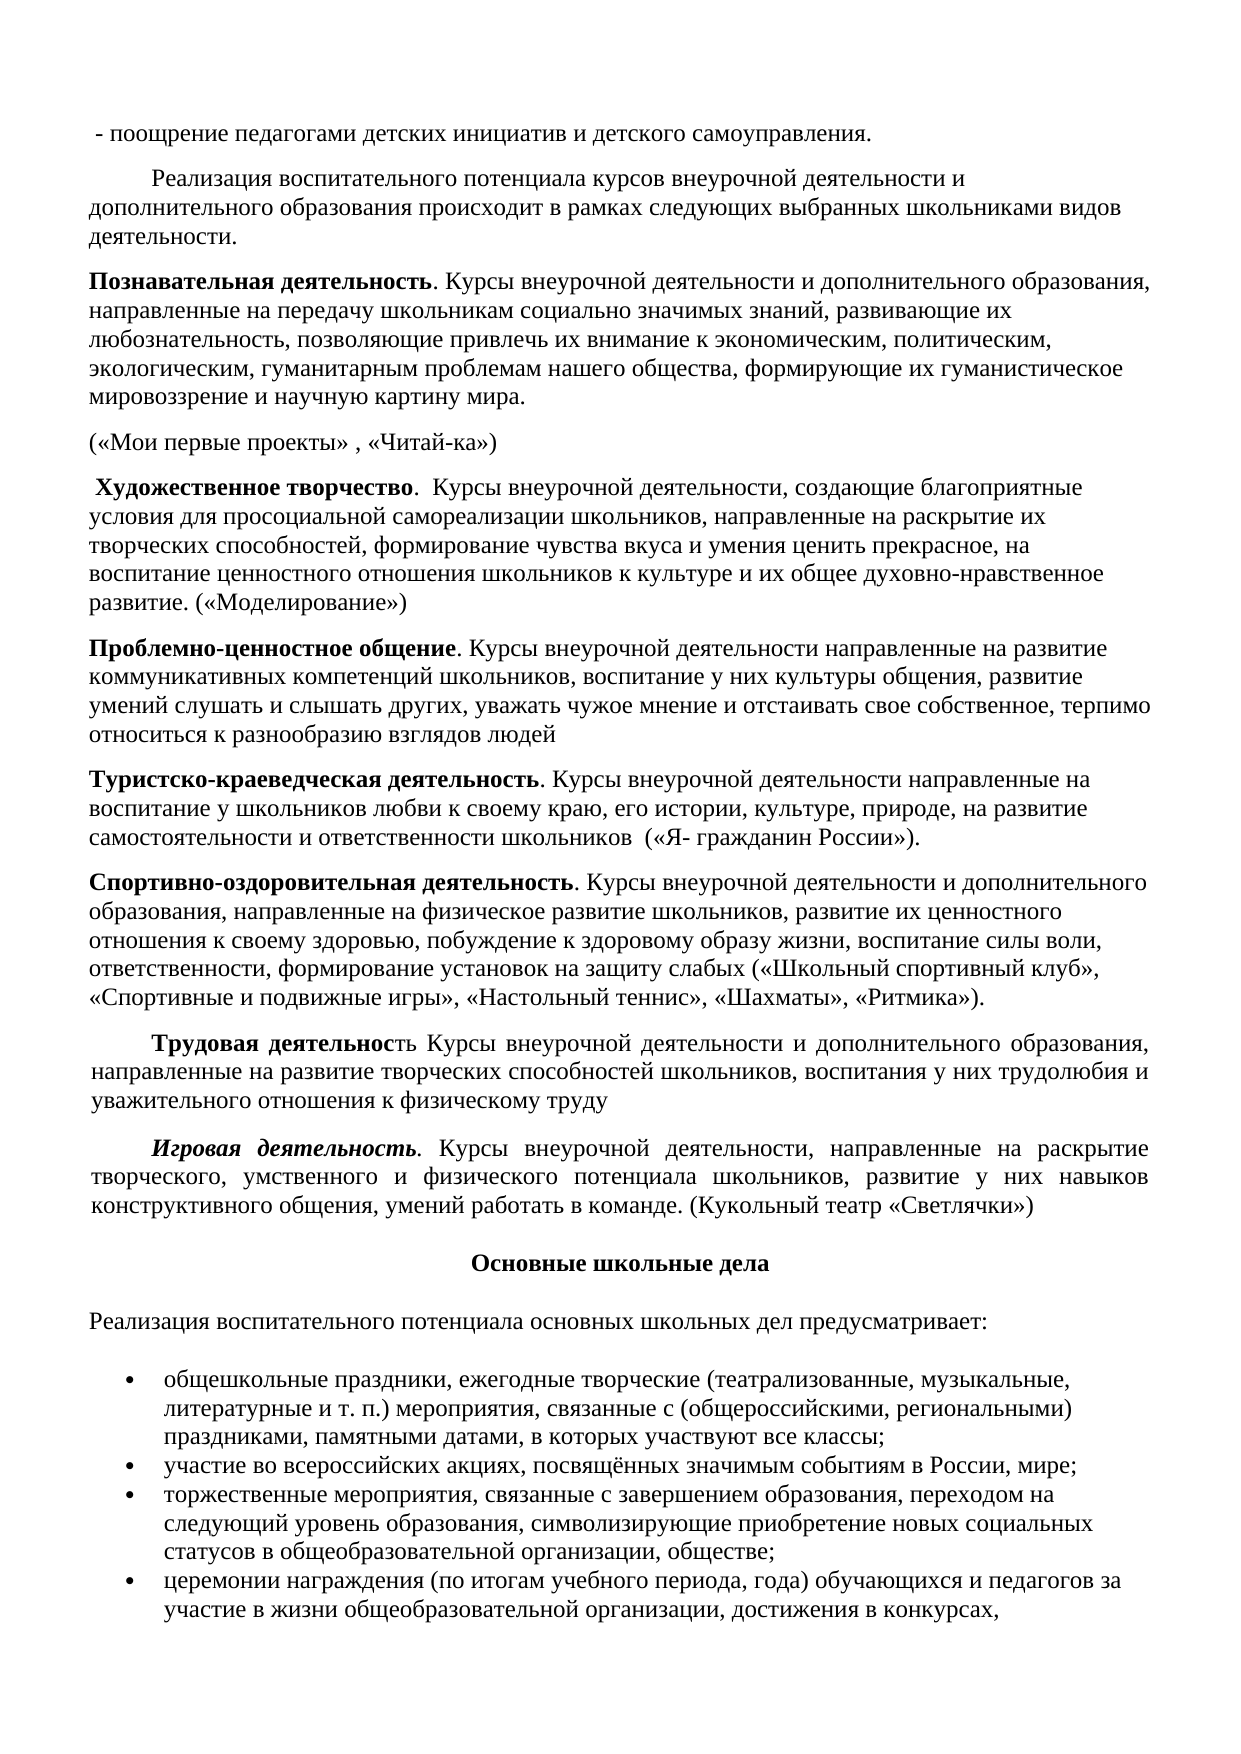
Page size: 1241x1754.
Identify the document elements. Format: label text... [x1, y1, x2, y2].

text Проблемно-ценностное общение. Курсы внеурочной деятельности направленные на развитие коммуникативных компетенций школьников, воспитание у них культуры общения, развитие умений слушать и слышать других, уважать чужое мнение и отстаивать свое собственное, терпимо относиться к разнообразию взглядов людей [89, 633, 1152, 748]
list общешкольные праздники, ежегодные творческие (театрализованные, музыкальные, литературные и т. п.) мероприятия, связанные с (общероссийскими, региональными) праздниками, памятными датами, в которых участвуют все классы; [126, 1364, 1152, 1450]
text Спортивно-оздоровительная деятельность. Курсы внеурочной деятельности и дополнительного образования, направленные на физическое развитие школьников, развитие их ценностного отношения к своему здоровью, побуждение к здоровому образу жизни, воспитание силы воли, ответственности, формирование установок на защиту слабых («Школьный спортивный клуб», «Спортивные и подвижные игры», «Настольный теннис», «Шахматы», «Ритмика»). [89, 867, 1152, 1011]
list участие во всероссийских акциях, посвящённых значимым событиям в России, мире; [126, 1450, 1152, 1479]
text - поощрение педагогами детских инициатив и детского самоуправления. [89, 118, 1152, 147]
text Туристско-краеведческая деятельность. Курсы внеурочной деятельности направленные на воспитание у школьников любви к своему краю, его истории, культуре, природе, на развитие самостоятельности и ответственности школьников («Я- гражданин России»). [89, 764, 1152, 851]
text Трудовая деятельность Курсы внеурочной деятельности и дополнительного образования, направленные на развитие творческих способностей школьников, воспитания у них трудолюбия и уважительного отношения к физическому труду [91, 1028, 1149, 1114]
list торжественные мероприятия, связанные с завершением образования, переходом на следующий уровень образования, символизирующие приобретение новых социальных статусов в общеобразовательной организации, обществе; [126, 1479, 1152, 1565]
text Познавательная деятельность. Курсы внеурочной деятельности и дополнительного образования, направленные на передачу школьникам социально значимых знаний, развивающие их любознательность, позволяющие привлечь их внимание к экономическим, политическим, экологическим, гуманитарным проблемам нашего общества, формирующие их гуманистическое мировоззрение и научную картину мира. [89, 266, 1152, 410]
text («Мои первые проекты» , «Читай-ка») [89, 427, 1152, 456]
text Основные школьные дела [89, 1248, 1152, 1277]
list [126, 1565, 1152, 1623]
text Художественное творчество. Курсы внеурочной деятельности, создающие благоприятные условия для просоциальной самореализации школьников, направленные на раскрытие их творческих способностей, формирование чувства вкуса и умения ценить прекрасное, на воспитание ценностного отношения школьников к культуре и их общее духовно-нравственное развитие. («Моделирование») [89, 472, 1152, 616]
text Игровая деятельность. Курсы внеурочной деятельности, направленные на раскрытие творческого, умственного и физического потенциала школьников, развитие у них навыков конструктивного общения, умений работать в команде. (Кукольный театр «Светлячки») [91, 1133, 1149, 1219]
text Реализация воспитательного потенциала основных школьных дел предусматривает: [89, 1306, 1152, 1335]
text Реализация воспитательного потенциала курсов внеурочной деятельности и дополнительного образования происходит в рамках следующих выбранных школьниками видов деятельности. [89, 163, 1152, 250]
